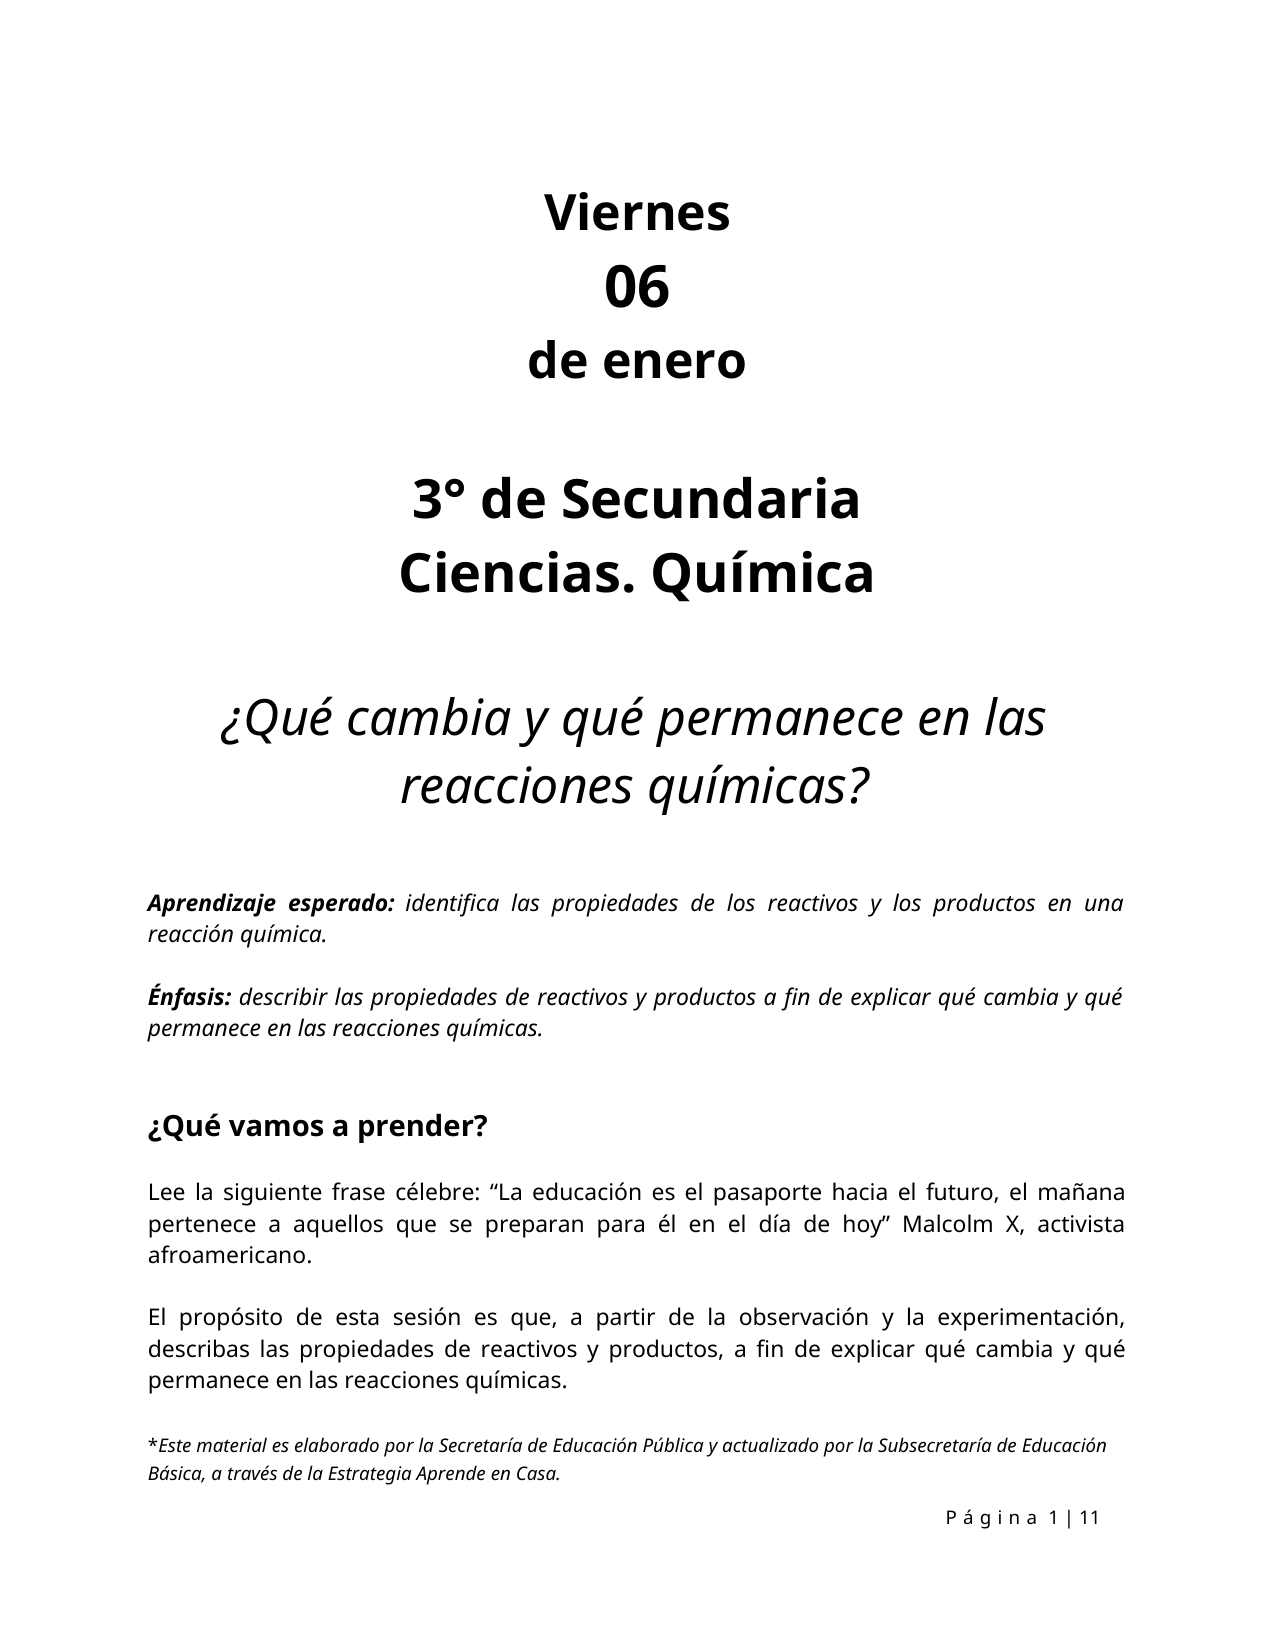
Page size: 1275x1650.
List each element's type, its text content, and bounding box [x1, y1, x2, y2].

text Viernes [148, 177, 1127, 245]
text Énfasis: describir las propiedades de reactivos y productos a fin de explicar qué cambia y qué permanece en las reacciones químicas. [148, 980, 1127, 1043]
text 06 [148, 245, 1127, 325]
text Lee la siguiente frase célebre: “La educación es el pasaporte hacia el futuro, el mañana pertenece a aquellos que se preparan para él en el día de hoy” Malcolm X, activista afroamericano. [148, 1176, 1127, 1270]
text El propósito de esta sesión es que, a partir de la observación y la experimentación, describas las propiedades de reactivos y productos, a fin de explicar qué cambia y qué permanece en las reacciones químicas. [148, 1301, 1127, 1395]
text Ciencias. Química [148, 535, 1127, 608]
text Aprendizaje esperado: identifica las propiedades de los reactivos y los productos en una reacción química. [148, 887, 1127, 949]
text ¿Qué cambia y qué permanece en las reacciones químicas? [148, 682, 1127, 818]
text ¿Qué vamos a prender? [148, 1105, 1127, 1145]
text 3° de Secundaria [148, 461, 1127, 535]
text de enero [148, 325, 1127, 393]
